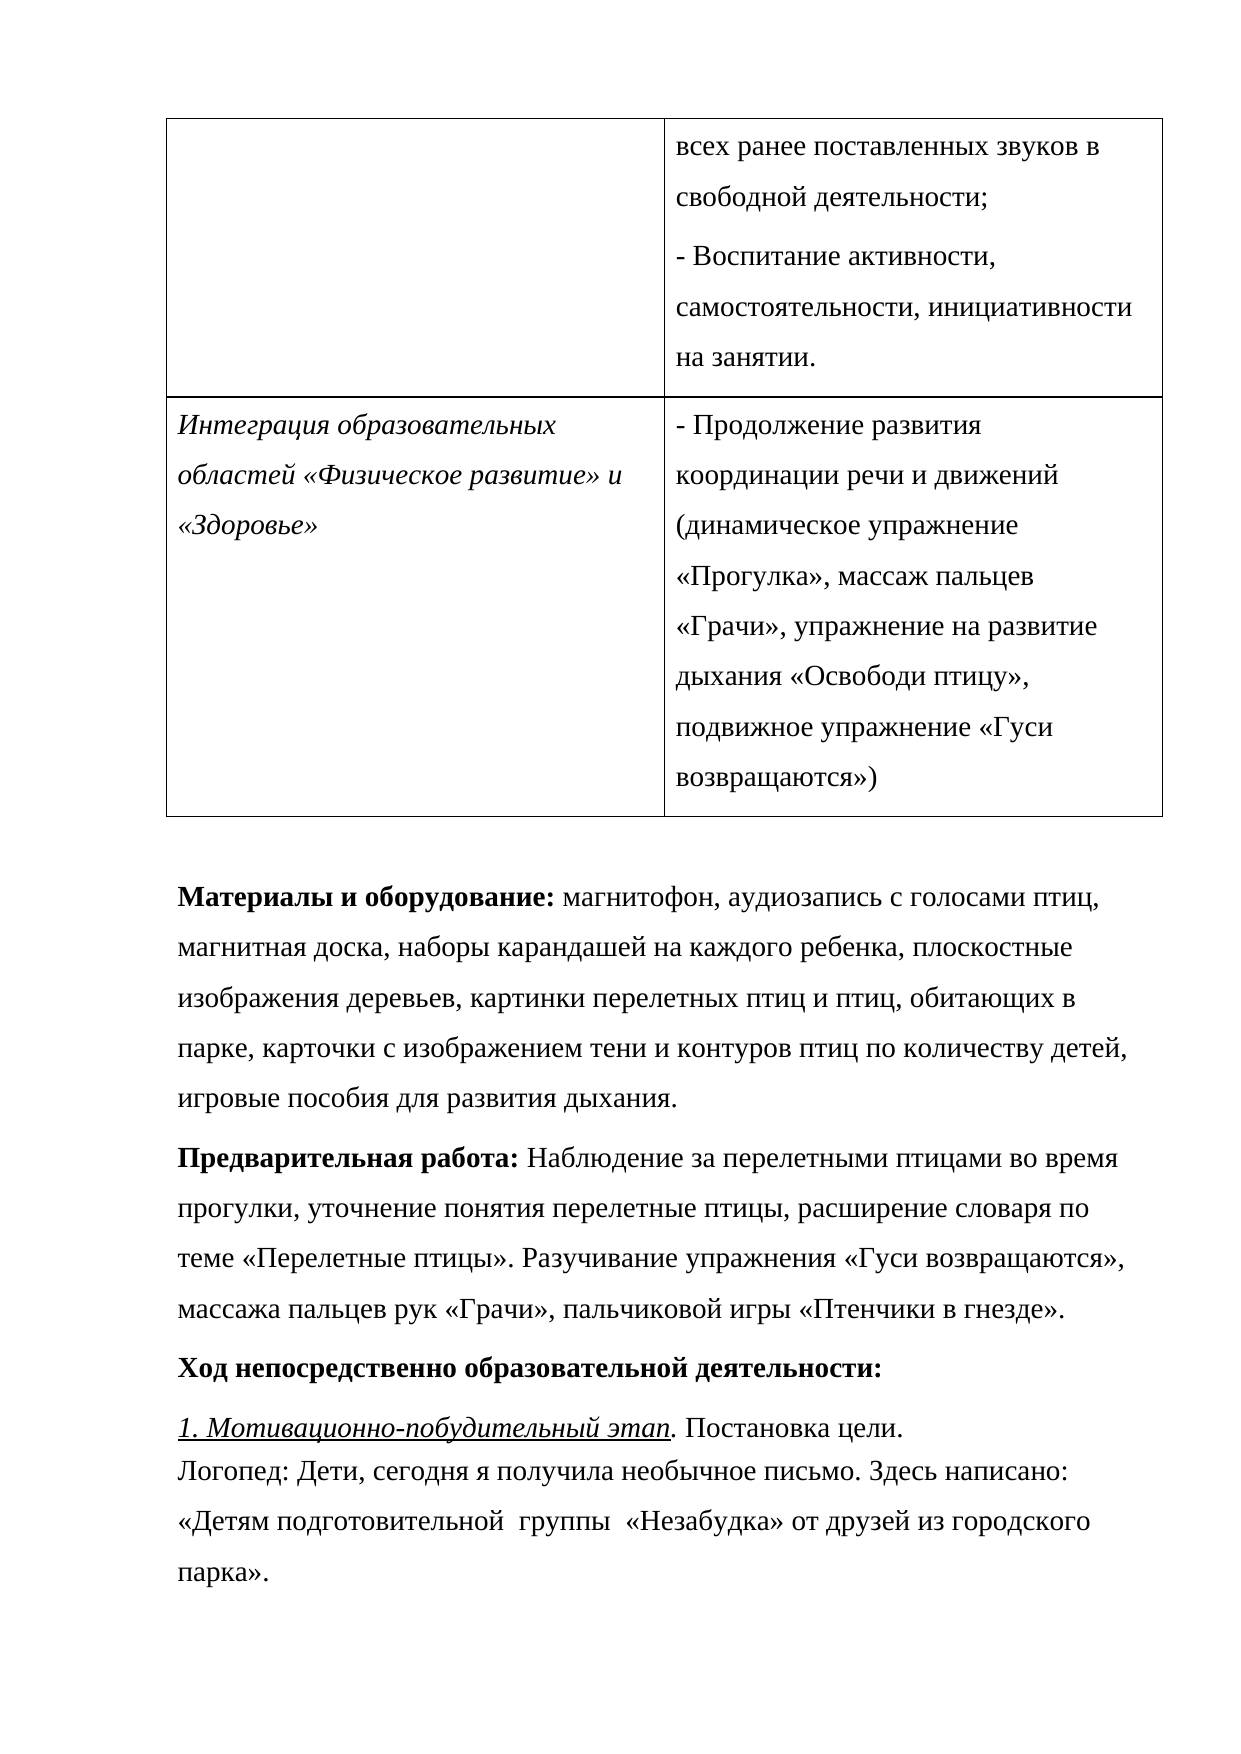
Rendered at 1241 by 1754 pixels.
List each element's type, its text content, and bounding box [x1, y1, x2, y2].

text Ход непосредственно образовательной деятельности: [177, 1351, 1152, 1384]
text Материалы и оборудование: магнитофон, аудиозапись с голосами птиц, магнитная доска, наборы карандашей на каждого ребенка, плоскостные изображения деревьев, картинки перелетных птиц и птиц, обитающих в парке, карточки с изображением тени и контуров птиц по количеству детей, игровые пособия для развития дыхания. [177, 879, 1152, 1114]
text 1. Мотивационно-побудительный этап. Постановка цели. [177, 1410, 1152, 1444]
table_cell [665, 119, 1162, 396]
text Предварительная работа: Наблюдение за перелетными птицами во время прогулки, уточнение понятия перелетные птицы, расширение словаря по теме «Перелетные птицы». Разучивание упражнения «Гуси возвращаются», массажа пальцев рук «Грачи», пальчиковой игры «Птенчики в гнезде». [177, 1140, 1152, 1324]
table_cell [167, 119, 664, 396]
table_cell - Продолжение развития координации речи и движений (динамическое упражнение «Прогулка», массаж пальцев «Грачи», упражнение на развитие дыхания «Освободи птицу», подвижное упражнение «Гуси возвращаются») [665, 398, 1162, 816]
table_cell Интеграция образовательных областей «Физическое развитие» и «Здоровье» [167, 398, 664, 816]
text Логопед: Дети, сегодня я получила необычное письмо. Здесь написано: «Детям подготовительной группы «Незабудка» от друзей из городского парка». [177, 1453, 1152, 1587]
